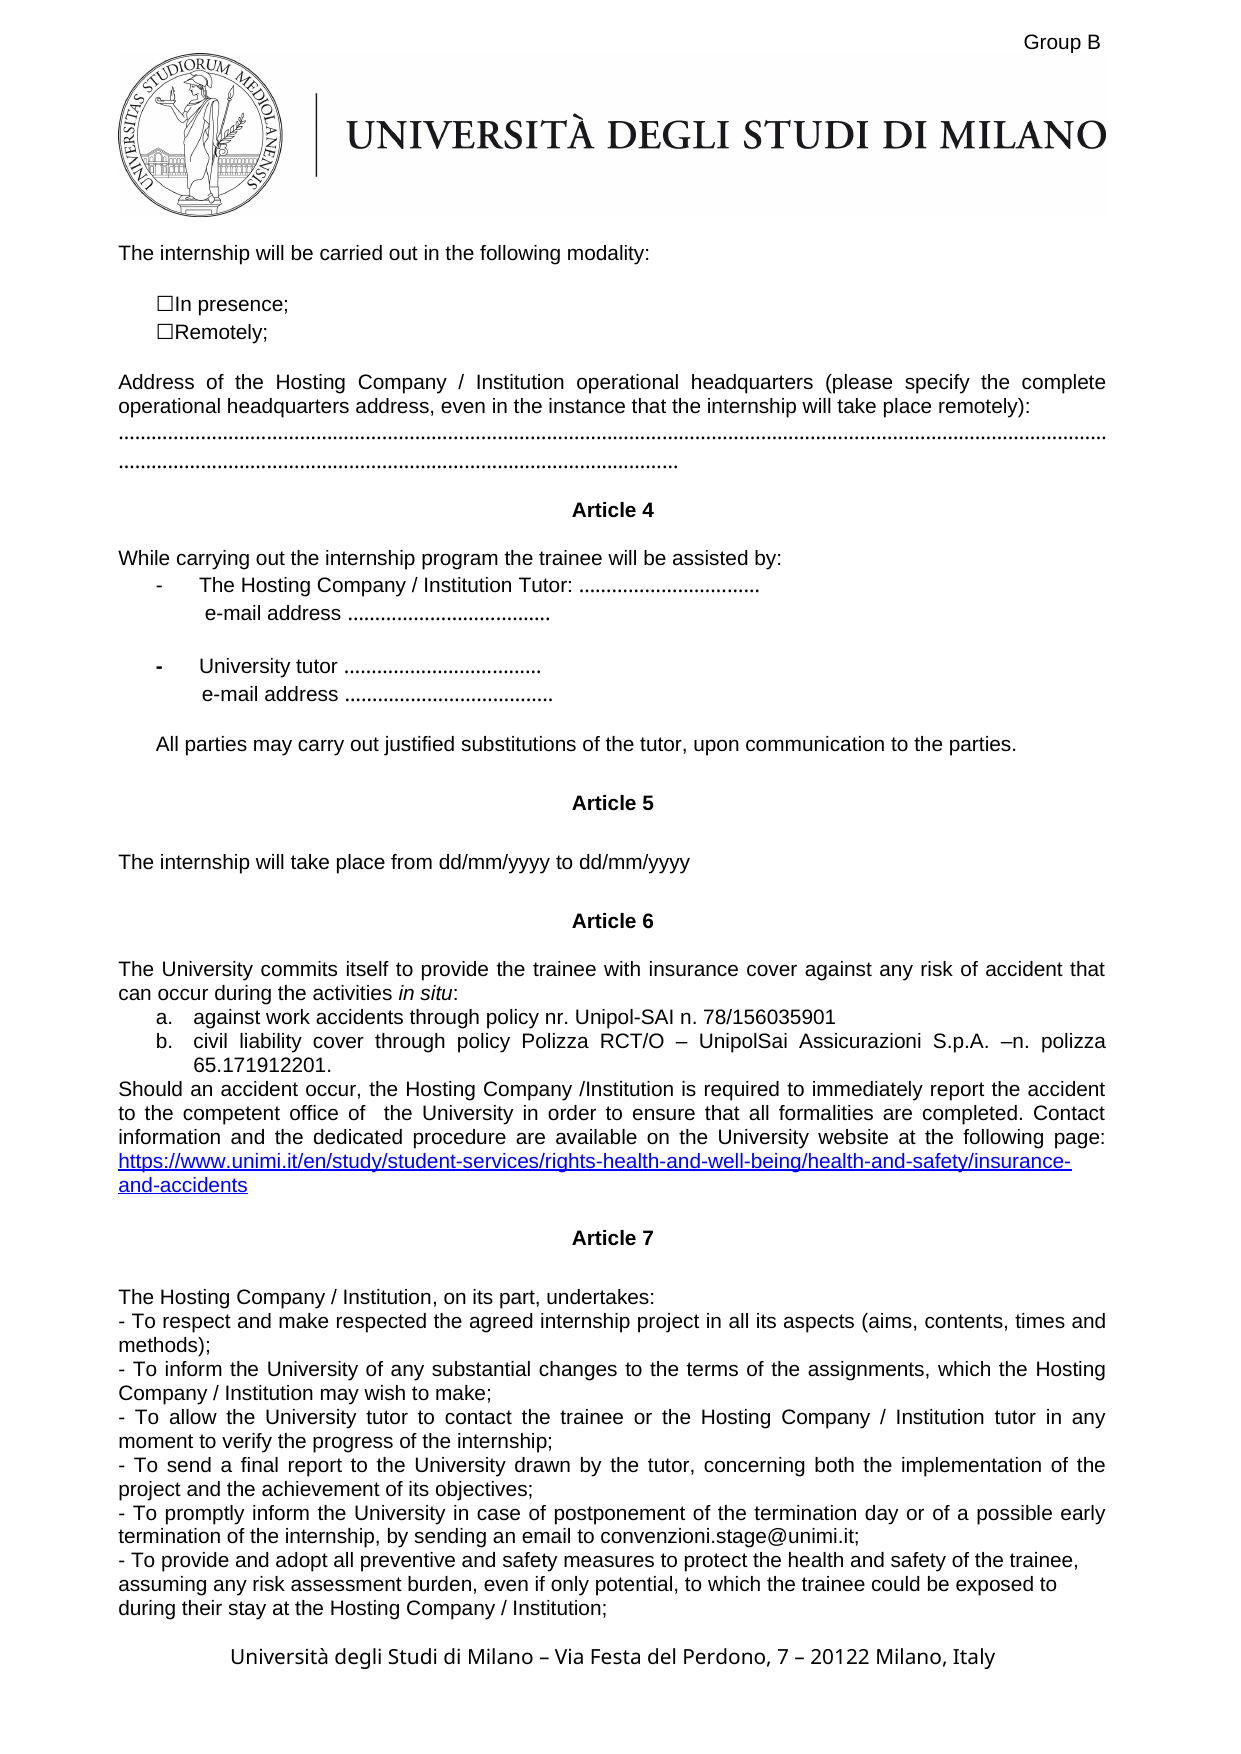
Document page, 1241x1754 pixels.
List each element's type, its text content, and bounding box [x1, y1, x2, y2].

text Article 7 [118, 1226, 1107, 1249]
list against work accidents through policy nr. Unipol-SAI n. 78/156035901 [156, 1005, 1107, 1029]
text Article 4 [118, 498, 1107, 522]
text - To provide and adopt all preventive and safety measures to protect the health and safety of the trainee, assuming any risk assessment burden, even if only potential, to which the trainee could be exposed to during their stay at the Hosting Company / Institution; [118, 1548, 1107, 1620]
text The internship will be carried out in the following modality: [118, 241, 1107, 265]
text - To respect and make respected the agreed internship project in all its aspects (aims, contents, times and methods); [118, 1309, 1107, 1357]
text e-mail address [118, 598, 1107, 627]
list University tutor [156, 651, 1107, 679]
text Should an accident occur, the Hosting Company /Institution is required to immediately report the accident to the competent office of the University in order to ensure that all formalities are completed. Contact information and the dedicated procedure are available on the University website at the following page: https://www.unimi.it/en/study/student-services/rights-health-and-well-being/health-and-safety/insurance-and-accidents [118, 1077, 1107, 1196]
text Article 5 [118, 756, 1107, 815]
text - To allow the University tutor to contact the trainee or the Hosting Company / Institution tutor in any moment to verify the progress of the internship; [118, 1404, 1107, 1452]
text The Hosting Company / Institution, on its part, undertakes: [118, 1249, 1107, 1309]
text - To inform the University of any substantial changes to the terms of the assignments, which the Hosting Company / Institution may wish to make; [118, 1357, 1107, 1404]
text While carrying out the internship program the trainee will be assisted by: [118, 546, 1107, 570]
text - To promptly inform the University in case of postponement of the termination day or of a possible early termination of the internship, by sending an email to convenzioni.stage@unimi.it; [118, 1500, 1107, 1548]
text Remotely; [156, 317, 1107, 346]
list civil liability cover through policy Polizza RCT/O – UnipolSai Assicurazioni S.p.A. –n. polizza 65.171912201. [156, 1029, 1107, 1077]
text In presence; [156, 289, 1107, 317]
text The University commits itself to provide the trainee with insurance cover against any risk of accident that can occur during the activities in situ: [118, 957, 1107, 1005]
text e-mail address [156, 679, 1107, 708]
text - To send a final report to the University drawn by the tutor, concerning both the implementation of the project and the achievement of its objectives; [118, 1452, 1107, 1500]
text Article 6 [118, 874, 1107, 933]
text The internship will take place from to [118, 815, 1107, 874]
picture [118, 53, 1108, 217]
text Address of the Hosting Company / Institution operational headquarters (please specify the complete operational headquarters address, even in the instance that the internship will take place remotely): [118, 369, 1107, 417]
text All parties may carry out justified substitutions of the tutor, upon communication to the parties. [156, 732, 1107, 756]
list The Hosting Company / Institution Tutor: [156, 570, 1107, 598]
